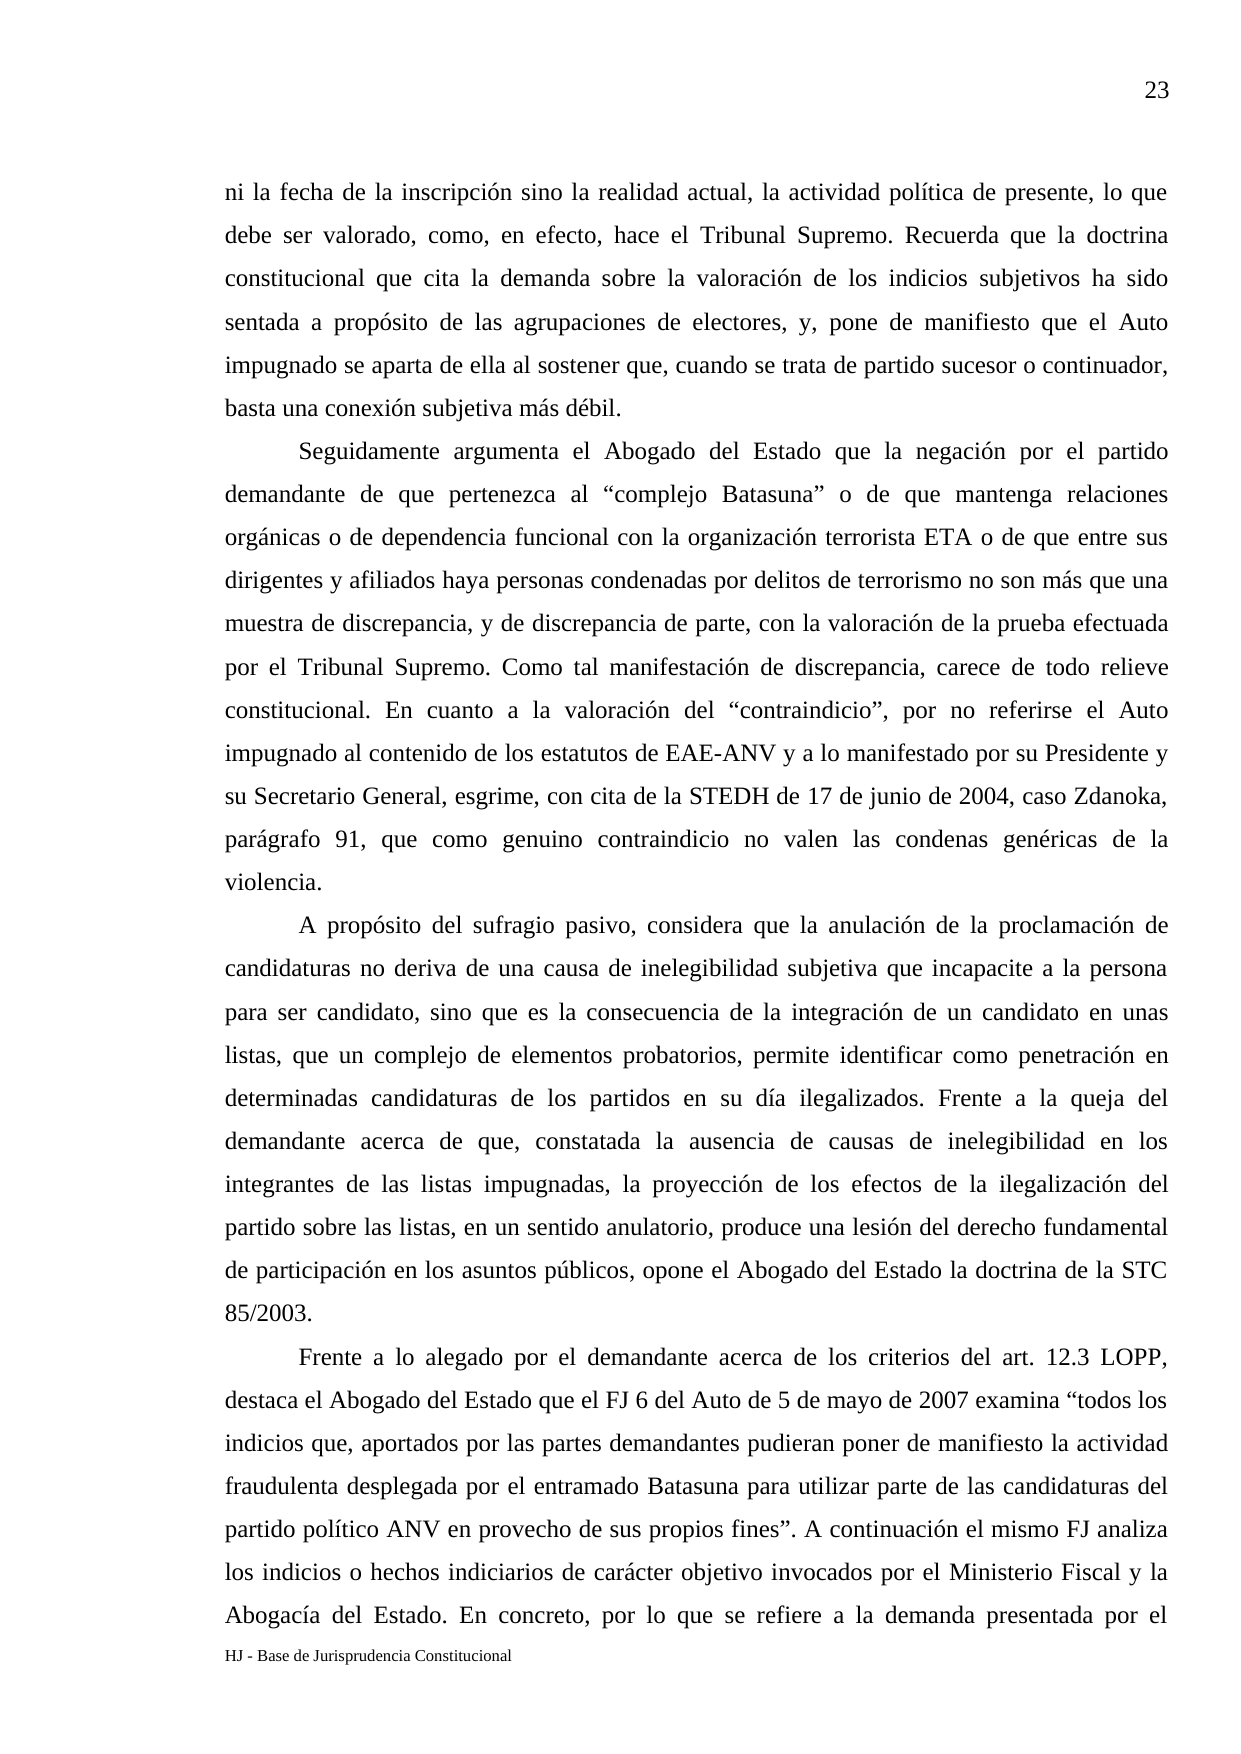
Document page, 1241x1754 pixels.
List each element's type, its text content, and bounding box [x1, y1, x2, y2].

text A propósito del sufragio pasivo, considera que la anulación de la proclamación de candidaturas no deriva de una causa de inelegibilidad subjetiva que incapacite a la persona para ser candidato, sino que es la consecuencia de la integración de un candidato en unas listas, que un complejo de elementos probatorios, permite identificar como penetración en determinadas candidaturas de los partidos en su día ilegalizados. Frente a la queja del demandante acerca de que, constatada la ausencia de causas de inelegibilidad en los integrantes de las listas impugnadas, la proyección de los efectos de la ilegalización del partido sobre las listas, en un sentido anulatorio, produce una lesión del derecho fundamental de participación en los asuntos públicos, opone el Abogado del Estado la doctrina de la STC 85/2003. [224, 910, 1169, 1327]
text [224, 177, 1169, 422]
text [224, 1342, 1169, 1629]
text Seguidamente argumenta el Abogado del Estado que la negación por el partido demandante de que pertenezca al “complejo Batasuna” o de que mantenga relaciones orgánicas o de dependencia funcional con la organización terrorista ETA o de que entre sus dirigentes y afiliados haya personas condenadas por delitos de terrorismo no son más que una muestra de discrepancia, y de discrepancia de parte, con la valoración de la prueba efectuada por el Tribunal Supremo. Como tal manifestación de discrepancia, carece de todo relieve constitucional. En cuanto a la valoración del “contraindicio”, por no referirse el Auto impugnado al contenido de los estatutos de EAE-ANV y a lo manifestado por su Presidente y su Secretario General, esgrime, con cita de la STEDH de 17 de junio de 2004, caso Zdanoka, parágrafo 91, que como genuino contraindicio no valen las condenas genéricas de la violencia. [224, 436, 1169, 896]
